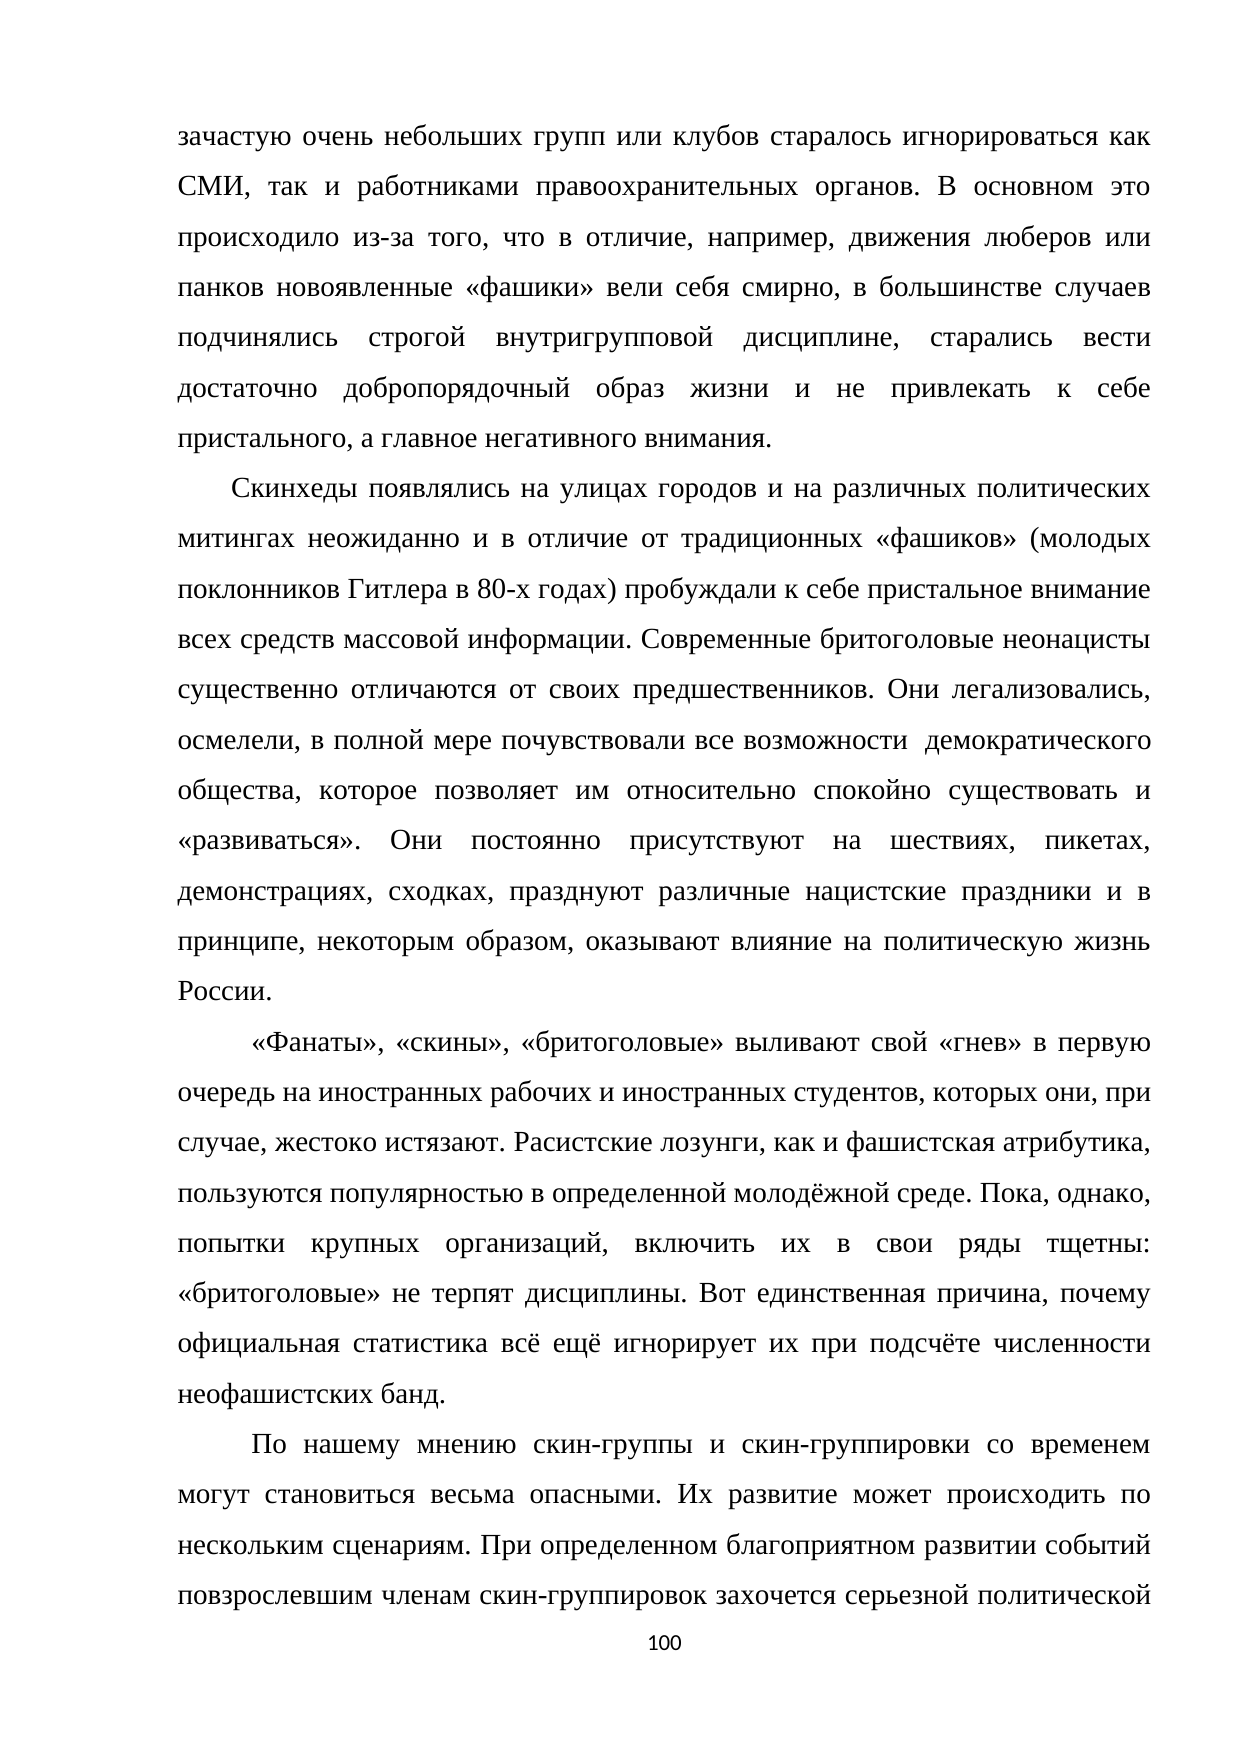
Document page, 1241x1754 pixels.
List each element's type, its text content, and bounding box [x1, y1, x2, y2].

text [177, 1426, 1152, 1611]
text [177, 118, 1152, 453]
text Скинхеды появлялись на улицах городов и на различных политических митингах неожиданно и в отличие от традиционных «фашиков» (молодых поклонников Гитлера в 80-х годах) пробуждали к себе пристальное внимание всех средств массовой информации. Современные бритоголовые неонацисты существенно отличаются от своих предшественников. Они легализовались, осмелели, в полной мере почувствовали все возможности демократического общества, которое позволяет им относительно спокойно существовать и «развиваться». Они постоянно присутствуют на шествиях, пикетах, демонстрациях, сходках, празднуют различные нацистские праздники и в принципе, некоторым образом, оказывают влияние на политическую жизнь России. [177, 470, 1152, 1007]
text «Фанаты», «скины», «бритоголовые» выливают свой «гнев» в первую очередь на иностранных рабочих и иностранных студентов, которых они, при случае, жестоко истязают. Расистские лозунги, как и фашистская атрибутика, пользуются популярностью в определенной молодёжной среде. Пока, однако, попытки крупных организаций, включить их в свои ряды тщетны: «бритоголовые» не терпят дисциплины. Вот единственная причина, почему официальная статистика всё ещё игнорирует их при подсчёте численности неофашистских банд. [177, 1024, 1152, 1409]
